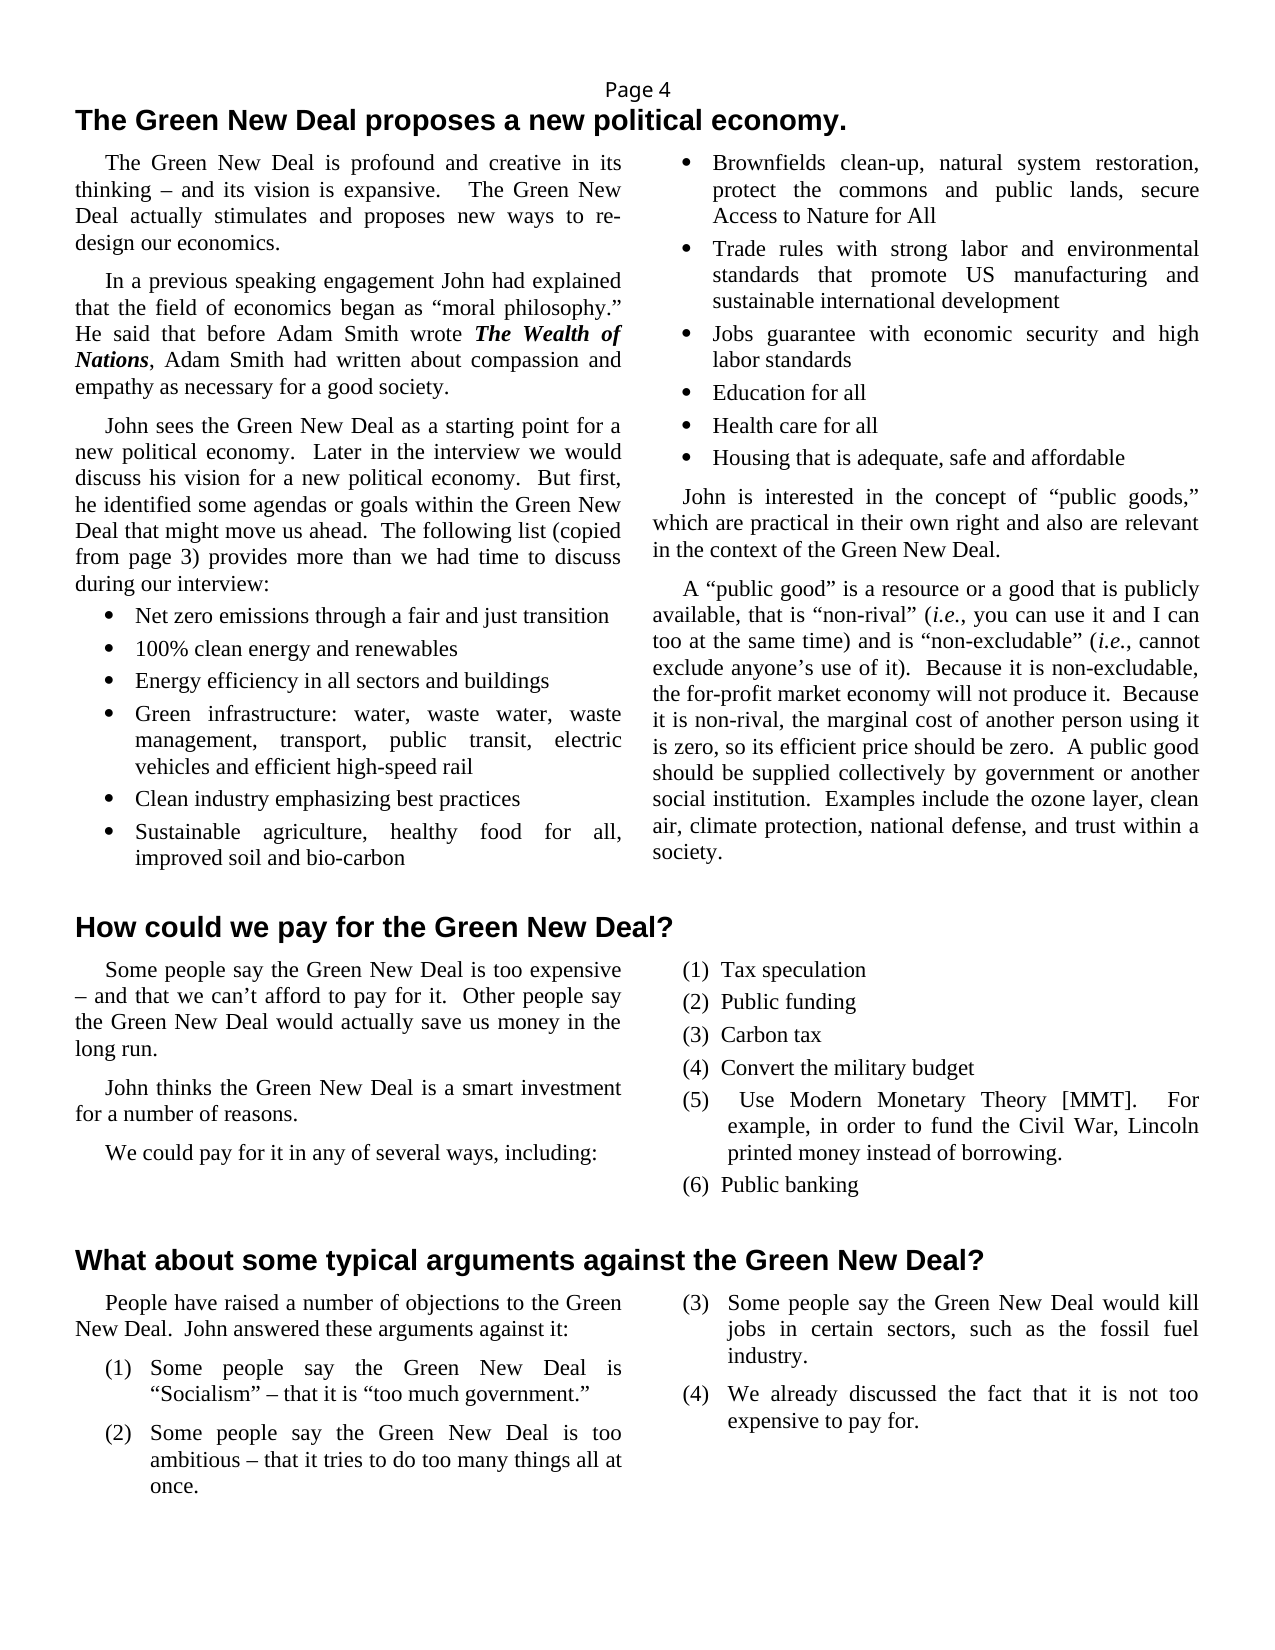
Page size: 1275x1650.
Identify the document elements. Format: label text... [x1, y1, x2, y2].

text The Green New Deal proposes a new political economy. [75, 103, 1200, 137]
text (4) Convert the military budget [682, 1053, 1200, 1080]
text (3) Carbon tax [682, 1021, 1200, 1047]
text (5) Use Modern Monetary Theory [MMT]. For example, in order to fund the Civil War, Lincoln printed money instead of borrowing. [682, 1086, 1200, 1165]
text (3) Some people say the Green New Deal would kill jobs in certain sectors, such as the fossil fuel industry. [682, 1289, 1200, 1368]
list Brownfields clean-up, natural system restoration, protect the commons and public lands, secure Access to Nature for All [682, 149, 1200, 228]
text (1) Tax speculation [652, 956, 1200, 982]
list Housing that is adequate, safe and affordable [682, 444, 1200, 471]
list Sustainable agriculture, healthy food for all, improved soil and bio-carbon [105, 818, 622, 871]
text (2) Some people say the Green New Deal is too ambitious – that it tries to do too many things all at once. [105, 1419, 622, 1498]
text (4) We already discussed the fact that it is not too expensive to pay for. [682, 1381, 1200, 1433]
list Education for all [682, 379, 1200, 405]
text A “public good” is a resource or a good that is publicly available, that is “non-rival” (i.e., you can use it and I can too at the same time) and is “non-excludable” (i.e., cannot exclude anyone’s use of it). Because it is non-excludable, the for-profit market economy will not produce it. Because it is non-rival, the marginal cost of another person using it is zero, so its efficient price should be zero. A public good should be supplied collectively by government or another social institution. Examples include the ozone layer, clean air, climate protection, national defense, and trust within a society. [652, 575, 1200, 864]
text We could pay for it in any of several ways, including: [75, 1139, 622, 1165]
text Some people say the Green New Deal is too expensive – and that we can’t afford to pay for it. Other people say the Green New Deal would actually save us money in the long run. [75, 956, 622, 1061]
text The Green New Deal is profound and creative in its thinking – and its vision is expansive. The Green New Deal actually stimulates and proposes new ways to re-design our economics. [75, 149, 622, 255]
list Trade rules with strong labor and environmental standards that promote US manufacturing and sustainable international development [682, 235, 1200, 314]
text (6) Public banking [682, 1171, 1200, 1198]
list Health care for all [682, 412, 1200, 438]
list Green infrastructure: water, waste water, waste management, transport, public transit, electric vehicles and efficient high-speed rail [105, 700, 622, 779]
text (1) Some people say the Green New Deal is “Socialism” – that it is “too much government.” [105, 1354, 622, 1407]
text What about some typical arguments against the Green New Deal? [75, 1243, 1200, 1276]
text John sees the Green New Deal as a starting point for a new political economy. Later in the interview we would discuss his vision for a new political economy. But first, he identified some agendas or goals within the Green New Deal that might move us ahead. The following list (copied from page 3) provides more than we had time to discuss during our interview: [75, 412, 622, 596]
text John is interested in the concept of “public goods,” which are practical in their own right and also are relevant in the context of the Green New Deal. [652, 483, 1200, 562]
text John thinks the Green New Deal is a smart investment for a number of reasons. [75, 1074, 622, 1126]
list Energy efficiency in all sectors and buildings [105, 668, 622, 694]
list Clean industry emphasizing best practices [105, 786, 622, 812]
text People have raised a number of objections to the Green New Deal. John answered these arguments against it: [75, 1289, 622, 1342]
text (2) Public funding [682, 988, 1200, 1015]
list Net zero emissions through a fair and just transition [105, 602, 622, 629]
text How could we pay for the Green New Deal? [75, 910, 1200, 943]
text In a previous speaking engagement John had explained that the field of economics began as “moral philosophy.” He said that before Adam Smith wrote The Wealth of Nations, Adam Smith had written about compassion and empathy as necessary for a good society. [75, 267, 622, 399]
list 100% clean energy and renewables [105, 635, 622, 661]
list Jobs guarantee with economic security and high labor standards [682, 320, 1200, 373]
